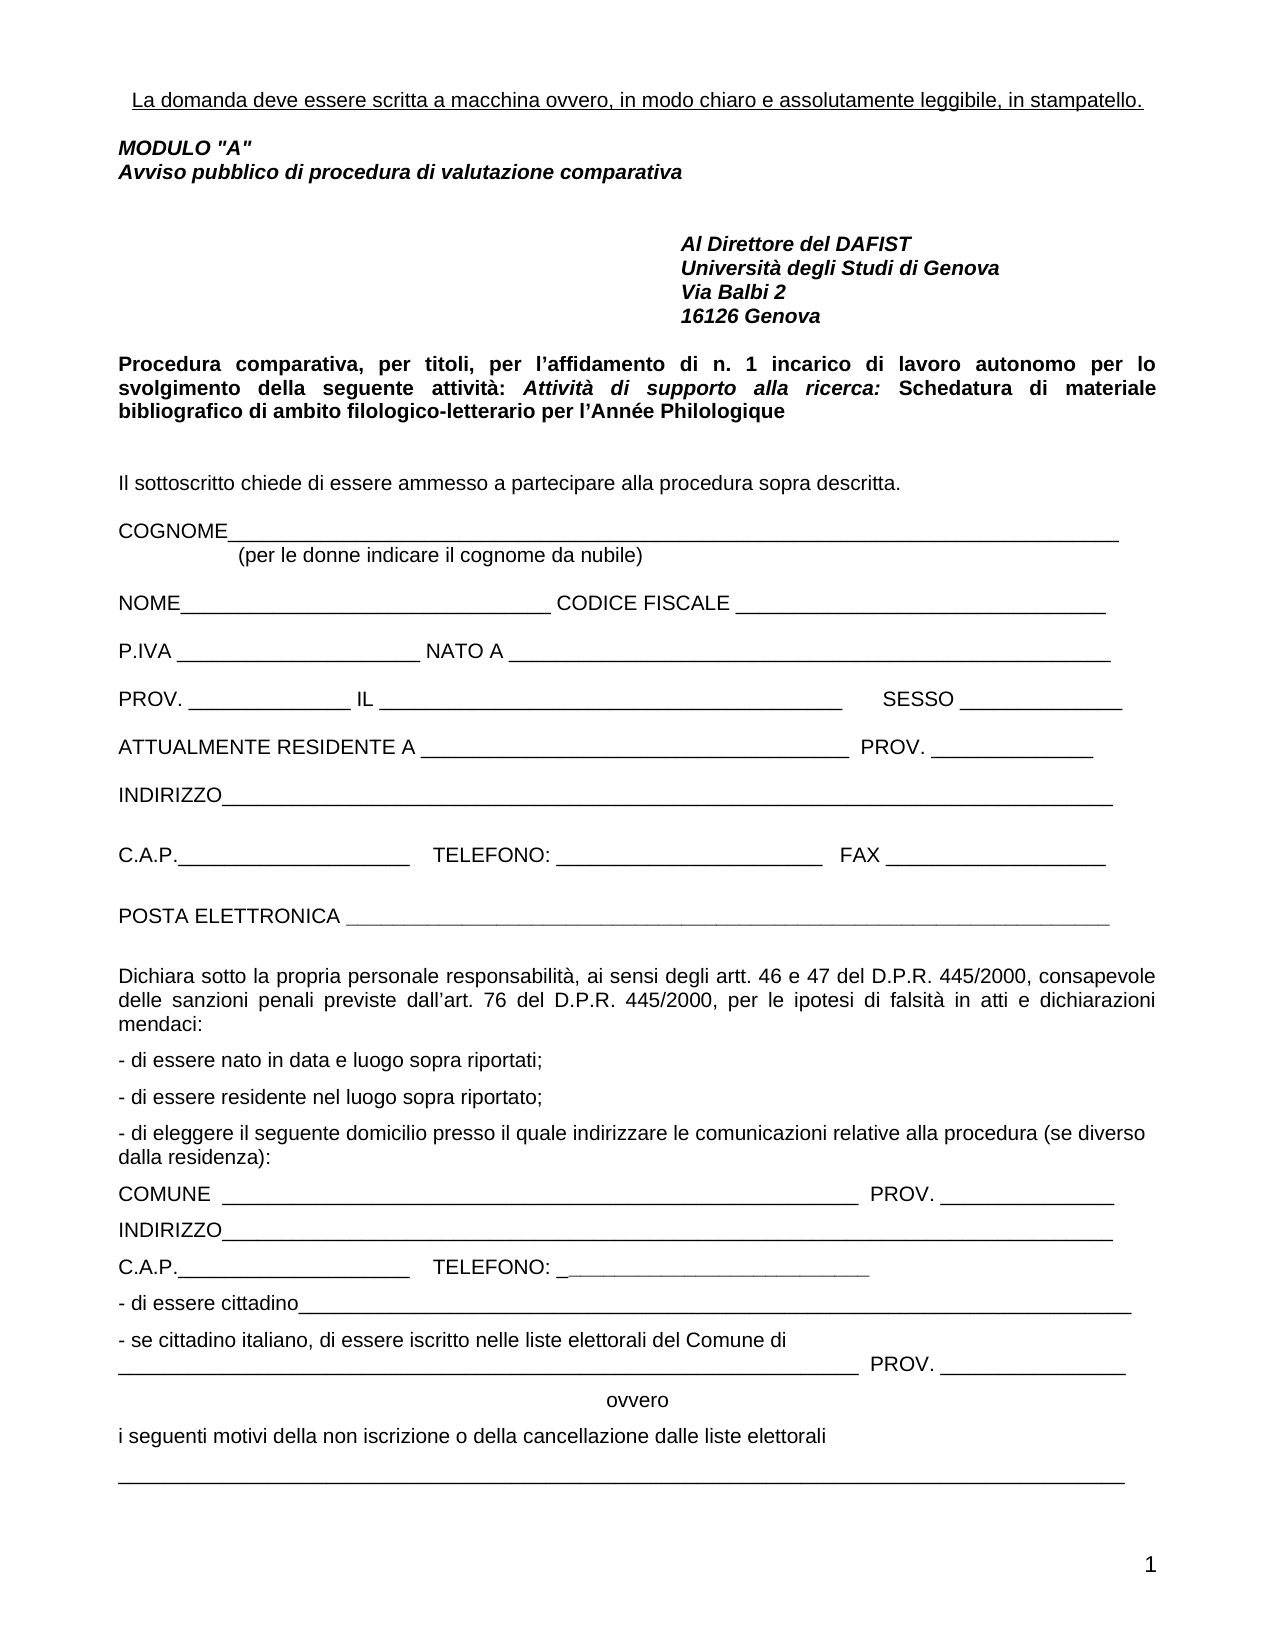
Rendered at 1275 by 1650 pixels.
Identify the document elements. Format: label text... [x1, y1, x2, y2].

text - di essere residente nel luogo sopra riportato; [118, 1085, 1157, 1109]
text ATTUALMENTE RESIDENTE A _____________________________________ PROV. ______________ [118, 735, 1157, 759]
text Avviso pubblico di procedura di valutazione comparativa [118, 160, 1157, 184]
text C.A.P.____________________ TELEFONO: _______________________ FAX ___________________ [118, 843, 1157, 867]
text - di essere nato in data e luogo sopra riportati; [118, 1048, 1157, 1072]
text COGNOME_____________________________________________________________________________ [118, 519, 1157, 543]
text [118, 1461, 1157, 1485]
text ovvero [118, 1388, 1157, 1412]
text INDIRIZZO_____________________________________________________________________________ [118, 783, 1157, 807]
text C.A.P.____________________ TELEFONO: ___________________________ [118, 1254, 1157, 1278]
text NOME________________________________ CODICE FISCALE ________________________________ [118, 591, 1157, 615]
text MODULO "A" [118, 136, 1157, 160]
text Al Direttore del DAFIST [118, 232, 1157, 256]
text Procedura comparativa, per titoli, per l’affidamento di n. 1 incarico di lavoro autonomo per lo svolgimento della seguente attività: Attività di supporto alla ricerca: Schedatura di materiale bibliografico di ambito filologico-letterario per l’Année Philologique [118, 351, 1157, 423]
text POSTA ELETTRONICA __________________________________________________________________ [118, 903, 1157, 927]
text Università degli Studi di Genova [118, 256, 1157, 279]
text (per le donne indicare il cognome da nubile) [192, 543, 1157, 567]
text Il sottoscritto chiede di essere ammesso a partecipare alla procedura sopra descritta. [118, 471, 1157, 495]
text - se cittadino italiano, di essere iscritto nelle liste elettorali del Comune di ________________________________________________________________ PROV. ________________ [118, 1327, 1157, 1375]
text Via Balbi 2 [118, 279, 1157, 303]
text P.IVA _____________________ NATO A ____________________________________________________ [118, 639, 1157, 663]
text i seguenti motivi della non iscrizione o della cancellazione dalle liste elettorali [118, 1424, 1157, 1448]
text Dichiara sotto la propria personale responsabilità, ai sensi degli artt. 46 e 47 del D.P.R. 445/2000, consapevole delle sanzioni penali previste dall’art. 76 del D.P.R. 445/2000, per le ipotesi di falsità in atti e dichiarazioni mendaci: [118, 964, 1157, 1036]
text 16126 Genova [118, 303, 1157, 327]
text - di eleggere il seguente domicilio presso il quale indirizzare le comunicazioni relative alla procedura (se diverso dalla residenza): [118, 1121, 1157, 1169]
text La domanda deve essere scritta a macchina ovvero, in modo chiaro e assolutamente leggibile, in stampatello. [118, 88, 1157, 112]
text - di essere cittadino________________________________________________________________________ [118, 1291, 1157, 1315]
text PROV. ______________ IL ________________________________________ SESSO ______________ [118, 687, 1157, 711]
text COMUNE _______________________________________________________ PROV. _______________ [118, 1182, 1157, 1206]
text INDIRIZZO_____________________________________________________________________________ [118, 1218, 1157, 1242]
